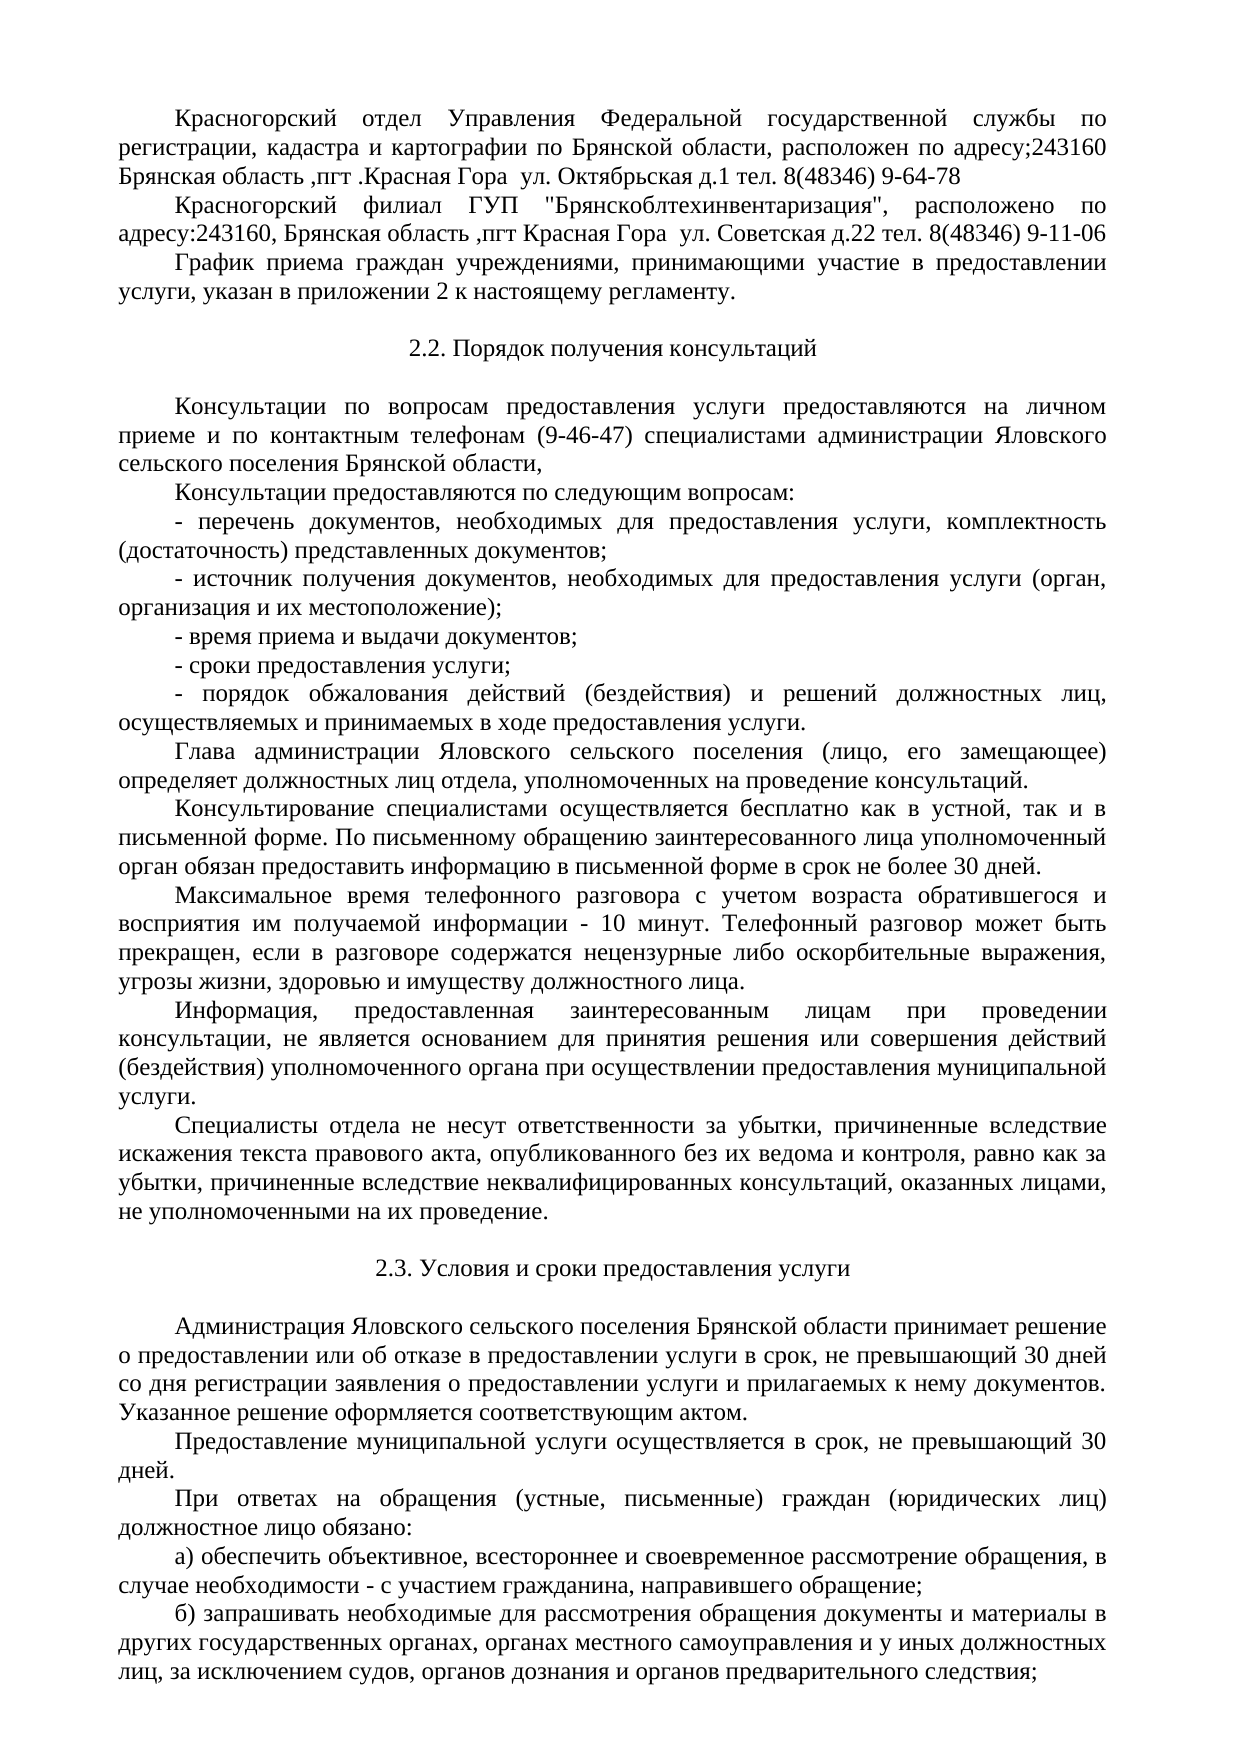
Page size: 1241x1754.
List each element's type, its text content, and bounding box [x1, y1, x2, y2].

text - сроки предоставления услуги; [118, 650, 1107, 678]
text - время приема и выдачи документов; [118, 621, 1107, 650]
text - порядок обжалования действий (бездействия) и решений должностных лиц, осуществляемых и принимаемых в ходе предоставления услуги. [118, 678, 1107, 736]
text График приема граждан учреждениями, принимающими участие в предоставлении услуги, указан в приложении 2 к настоящему регламенту. [118, 247, 1107, 305]
text - источник получения документов, необходимых для предоставления услуги (орган, организация и их местоположение); [118, 563, 1107, 621]
text Консультирование специалистами осуществляется бесплатно как в устной, так и в письменной форме. По письменному обращению заинтересованного лица уполномоченный орган обязан предоставить информацию в письменной форме в срок не более 30 дней. [118, 793, 1107, 880]
text Красногорский отдел Управления Федеральной государственной службы по регистрации, кадастра и картографии по Брянской области, расположен по адресу;243160 Брянская область ,пгт .Красная Гора ул. Октябрьская д.1 тел. 8(48346) 9-64-78 [118, 103, 1107, 190]
text - перечень документов, необходимых для предоставления услуги, комплектность (достаточность) представленных документов; [118, 506, 1107, 563]
text Максимальное время телефонного разговора с учетом возраста обратившегося и восприятия им получаемой информации - 10 минут. Телефонный разговор может быть прекращен, если в разговоре содержатся нецензурные либо оскорбительные выражения, угрозы жизни, здоровью и имуществу должностного лица. [118, 880, 1107, 995]
text Консультации предоставляются по следующим вопросам: [118, 477, 1107, 506]
text а) обеспечить объективное, всестороннее и своевременное рассмотрение обращения, в случае необходимости - с участием гражданина, направившего обращение; [118, 1541, 1107, 1598]
text б) запрашивать необходимые для рассмотрения обращения документы и материалы в других государственных органах, органах местного самоуправления и у иных должностных лиц, за исключением судов, органов дознания и органов предварительного следствия; [118, 1598, 1107, 1685]
text Красногорский филиал ГУП "Брянскоблтехинвентаризация", расположено по адресу:243160, Брянская область ,пгт Красная Гора ул. Советская д.22 тел. 8(48346) 9-11-06 [118, 190, 1107, 247]
text При ответах на обращения (устные, письменные) граждан (юридических лиц) должностное лицо обязано: [118, 1483, 1107, 1541]
text Глава администрации Яловского сельского поселения (лицо, его замещающее) определяет должностных лиц отдела, уполномоченных на проведение консультаций. [118, 736, 1107, 793]
text Информация, предоставленная заинтересованным лицам при проведении консультации, не является основанием для принятия решения или совершения действий (бездействия) уполномоченного органа при осуществлении предоставления муниципальной услуги. [118, 995, 1107, 1110]
text 2.3. Условия и сроки предоставления услуги [118, 1253, 1107, 1282]
text Предоставление муниципальной услуги осуществляется в срок, не превышающий 30 дней. [118, 1426, 1107, 1483]
text 2.2. Порядок получения консультаций [118, 333, 1107, 362]
text Специалисты отдела не несут ответственности за убытки, причиненные вследствие искажения текста правового акта, опубликованного без их ведома и контроля, равно как за убытки, причиненные вследствие неквалифицированных консультаций, оказанных лицами, не уполномоченными на их проведение. [118, 1110, 1107, 1225]
text Консультации по вопросам предоставления услуги предоставляются на личном приеме и по контактным телефонам (9-46-47) специалистами администрации Яловского сельского поселения Брянской области, [118, 391, 1107, 477]
text Администрация Яловского сельского поселения Брянской области принимает решение о предоставлении или об отказе в предоставлении услуги в срок, не превышающий 30 дней со дня регистрации заявления о предоставлении услуги и прилагаемых к нему документов. Указанное решение оформляется соответствующим актом. [118, 1311, 1107, 1426]
